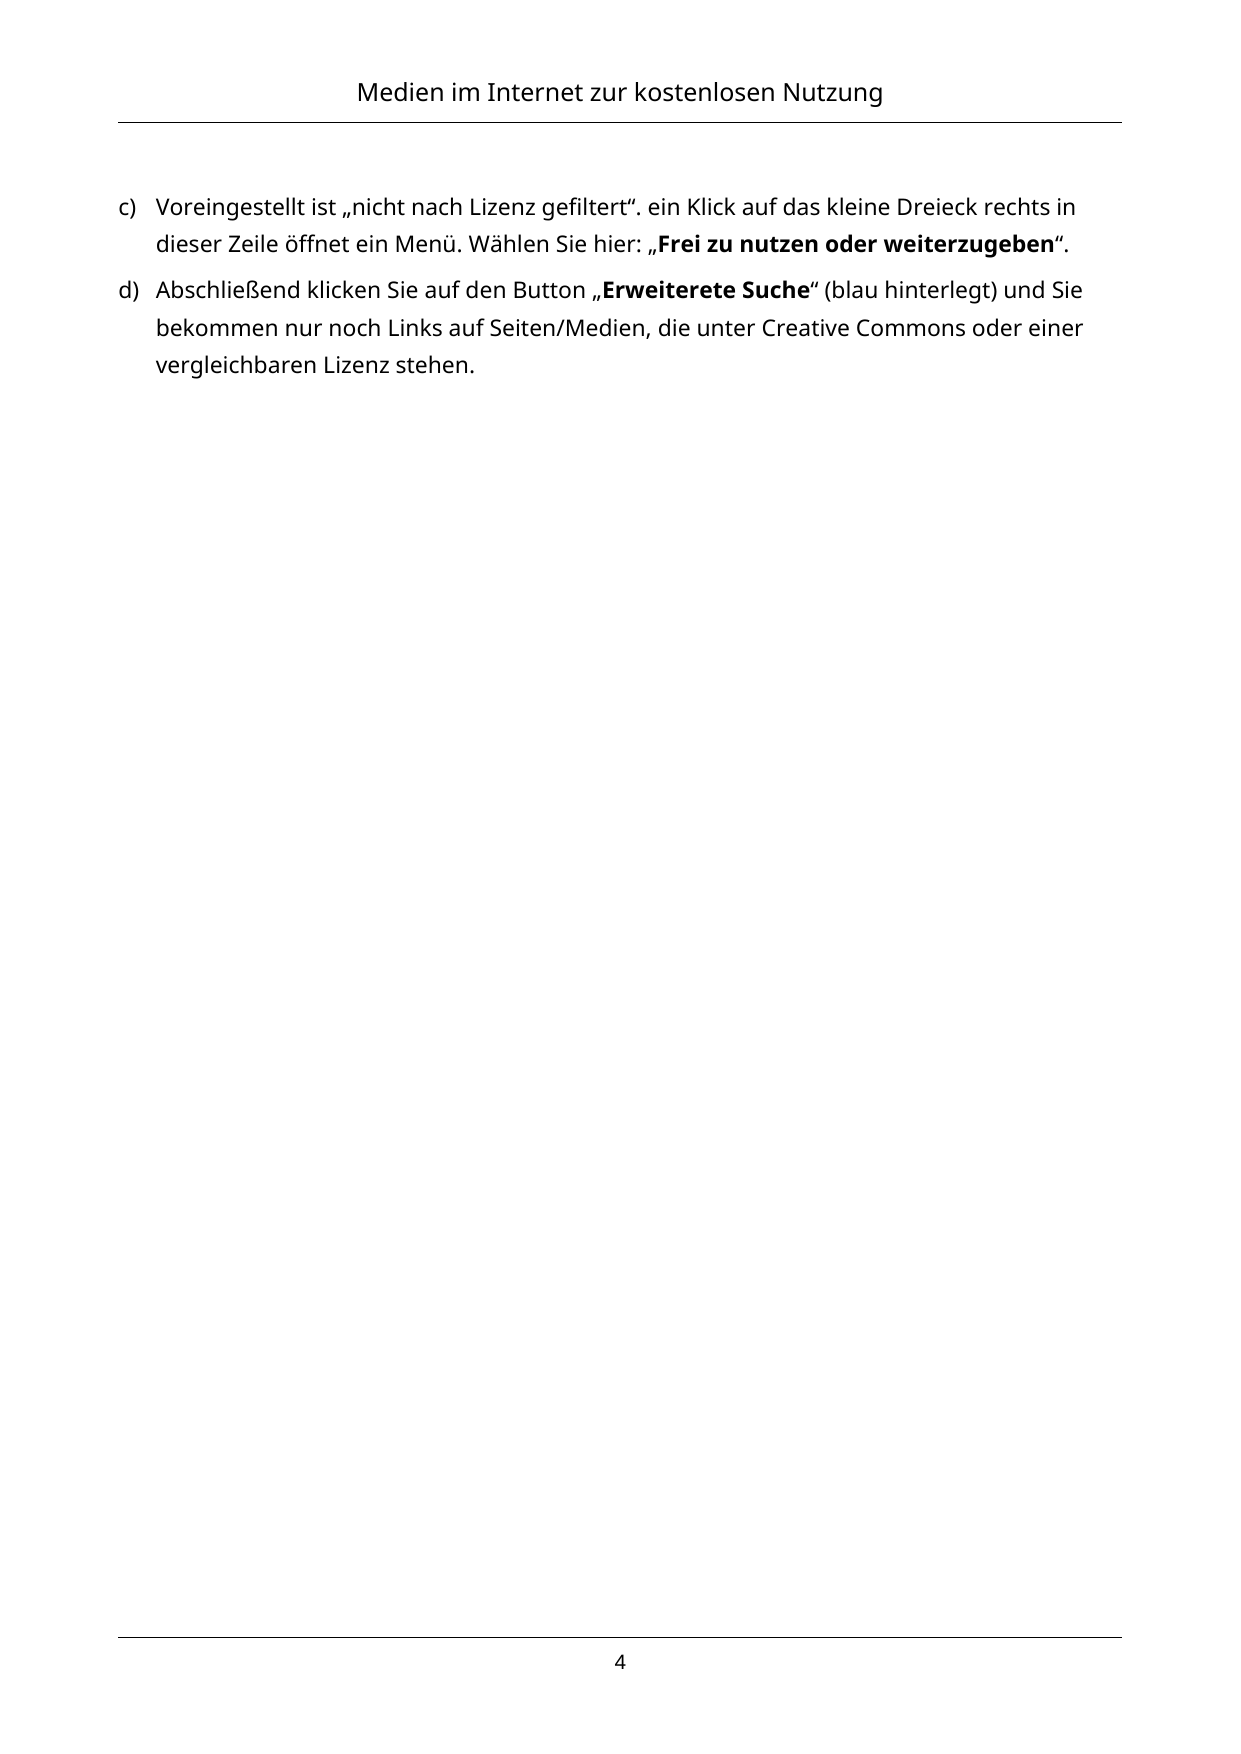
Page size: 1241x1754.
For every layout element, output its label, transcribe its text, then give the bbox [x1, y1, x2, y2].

list Abschließend klicken Sie auf den Button „Erweiterete Suche“ (blau hinterlegt) und Sie bekommen nur noch Links auf Seiten/Medien, die unter Creative Commons oder einer vergleichbaren Lizenz stehen. [118, 274, 1122, 380]
list Voreingestellt ist „nicht nach Lizenz gefiltert“. ein Klick auf das kleine Dreieck rechts in dieser Zeile öffnet ein Menü. Wählen Sie hier: „Frei zu nutzen oder weiterzugeben“. [118, 191, 1122, 259]
